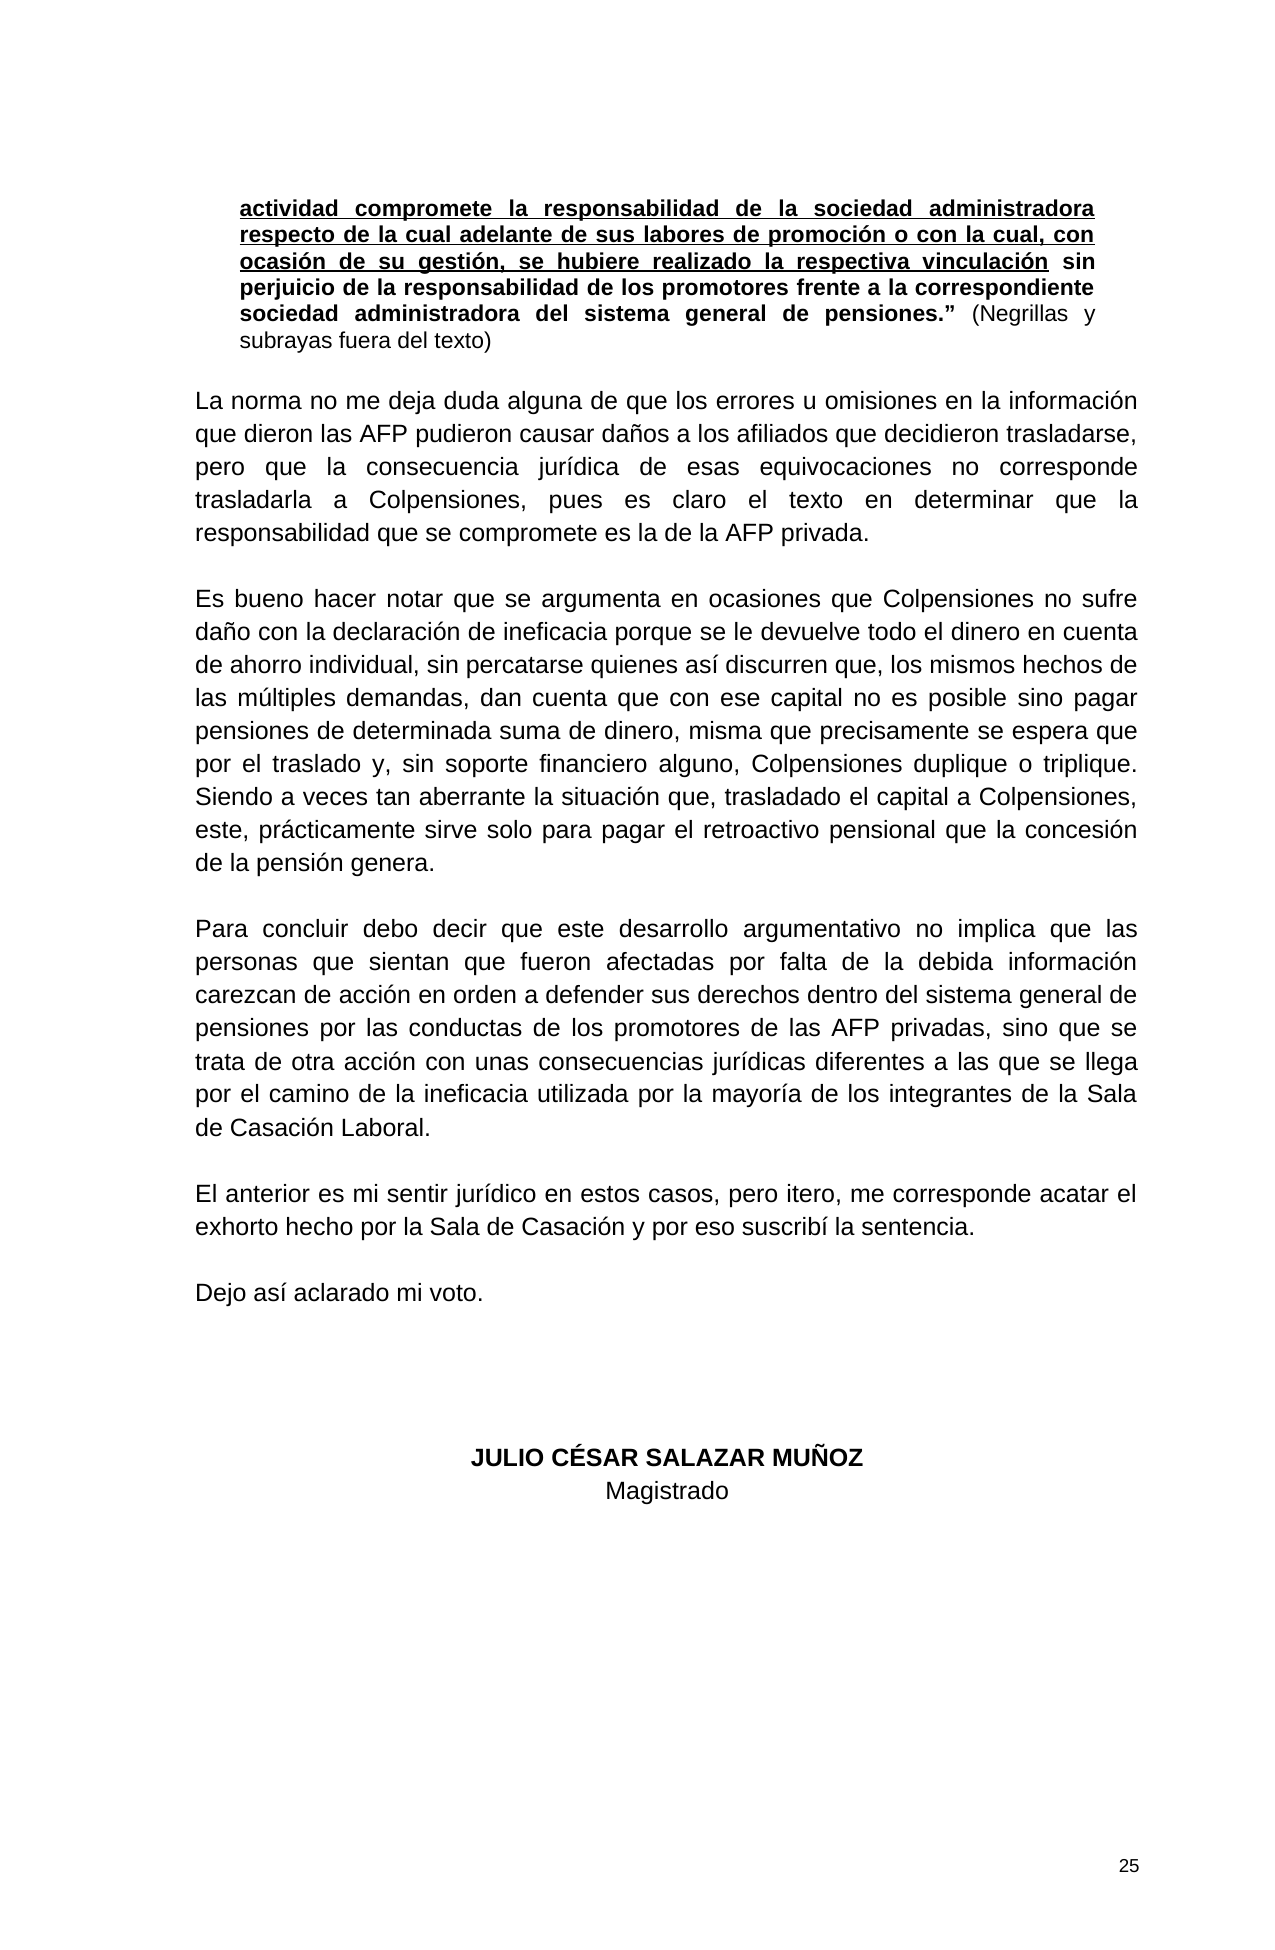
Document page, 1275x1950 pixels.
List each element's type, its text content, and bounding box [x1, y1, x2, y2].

text Para concluir debo decir que este desarrollo argumentativo no implica que las personas que sientan que fueron afectadas por falta de la debida información carezcan de acción en orden a defender sus derechos dentro del sistema general de pensiones por las conductas de los promotores de las AFP privadas, sino que se trata de otra acción con unas consecuencias jurídicas diferentes a las que se llega por el camino de la ineficacia utilizada por la mayoría de los integrantes de la Sala de Casación Laboral. [195, 914, 1139, 1141]
text Magistrado [195, 1476, 1139, 1504]
text JULIO CÉSAR SALAZAR MUÑOZ [195, 1443, 1139, 1471]
text Es bueno hacer notar que se argumenta en ocasiones que Colpensiones no sufre daño con la declaración de ineficacia porque se le devuelve todo el dinero en cuenta de ahorro individual, sin percatarse quienes así discurren que, los mismos hechos de las múltiples demandas, dan cuenta que con ese capital no es posible sino pagar pensiones de determinada suma de dinero, misma que precisamente se espera que por el traslado y, sin soporte financiero alguno, Colpensiones duplique o triplique. Siendo a veces tan aberrante la situación que, trasladado el capital a Colpensiones, este, prácticamente sirve solo para pagar el retroactivo pensional que la concesión de la pensión genera. [195, 584, 1139, 877]
text El anterior es mi sentir jurídico en estos casos, pero itero, me corresponde acatar el exhorto hecho por la Sala de Casación y por eso suscribí la sentencia. [195, 1178, 1139, 1240]
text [239, 195, 1095, 218]
text La norma no me deja duda alguna de que los errores u omisiones en la información que dieron las AFP pudieron causar daños a los afiliados que decidieron trasladarse, pero que la consecuencia jurídica de esas equivocaciones no corresponde trasladarla a Colpensiones, pues es claro el texto en determinar que la responsabilidad que se compromete es la de la AFP privada. [195, 386, 1139, 547]
text Dejo así aclarado mi voto. [195, 1278, 1139, 1306]
